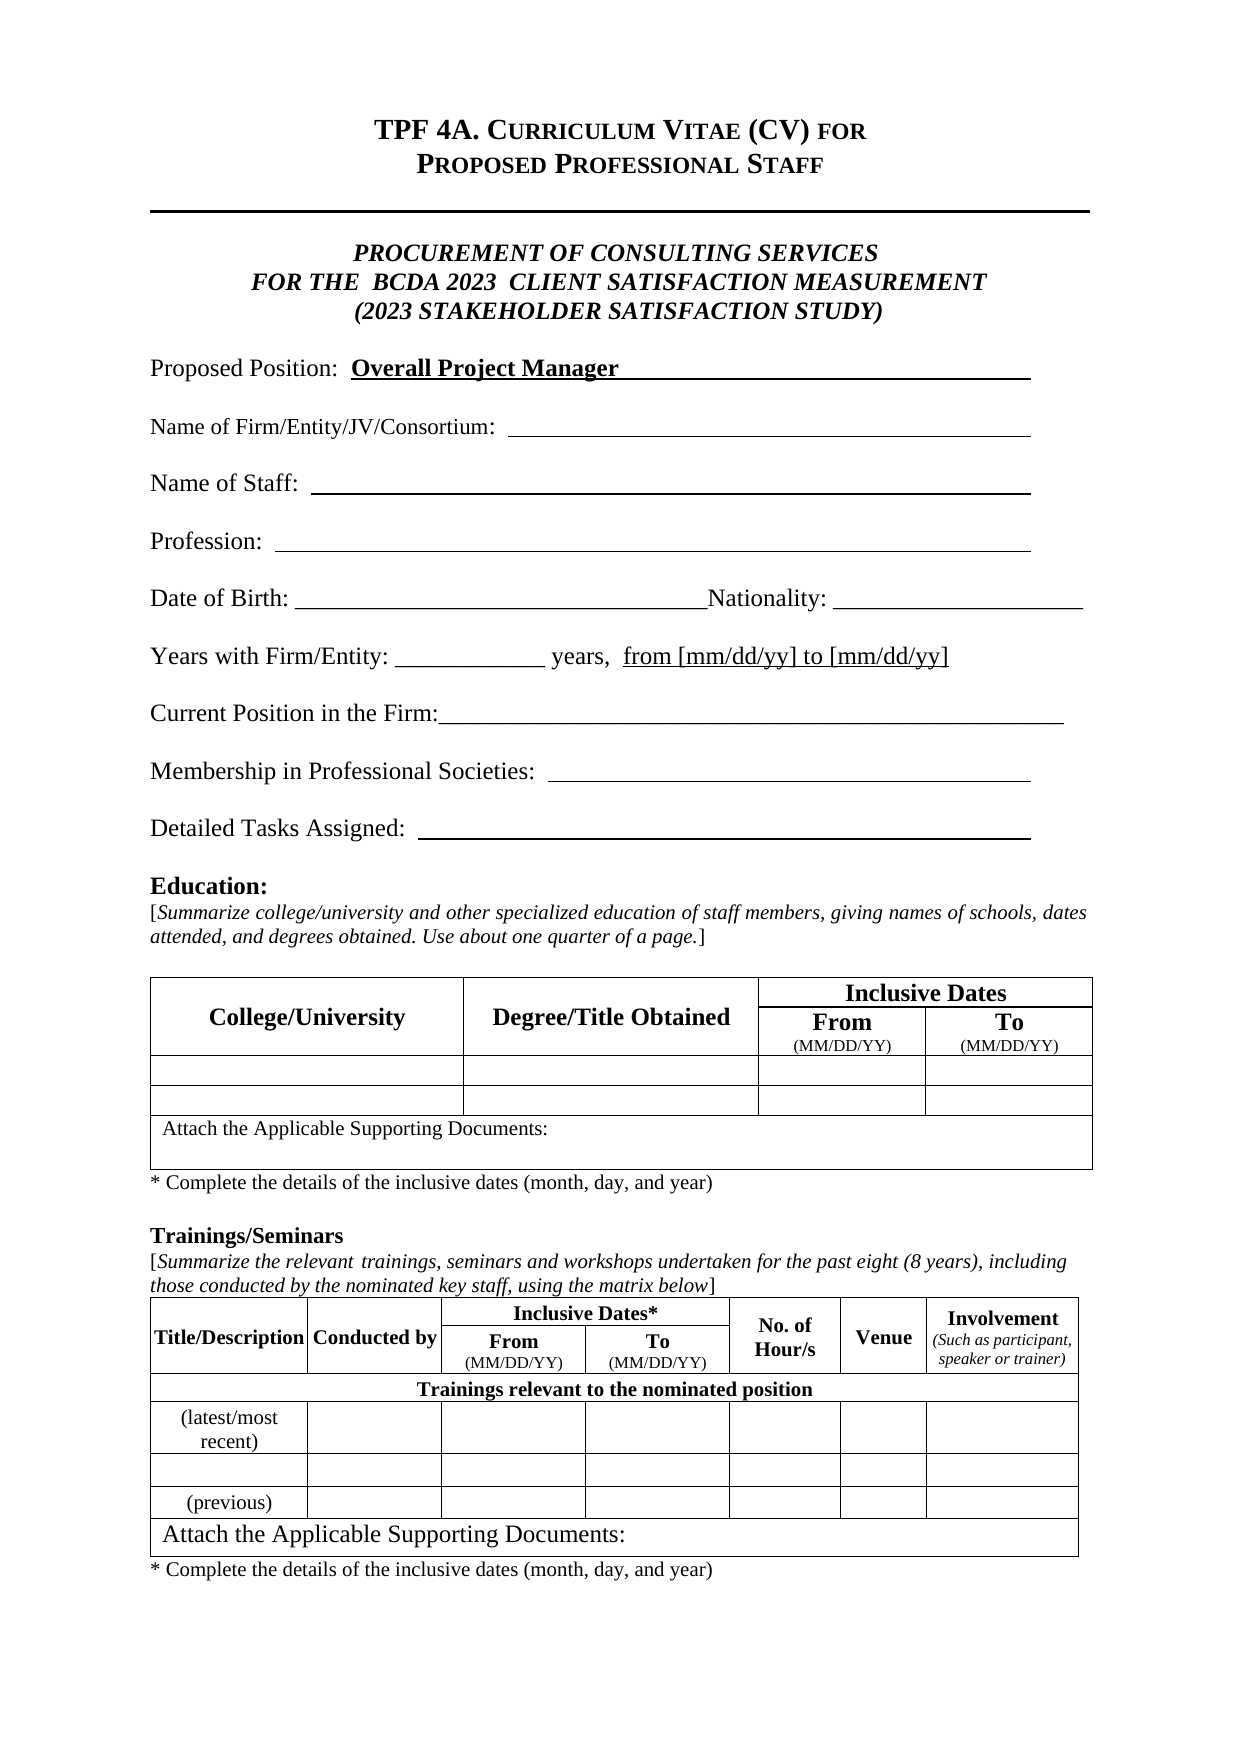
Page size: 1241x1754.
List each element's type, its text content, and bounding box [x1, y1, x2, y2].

table_cell [841, 1487, 926, 1518]
table_cell (latest/most recent) [151, 1402, 307, 1453]
text PROCUREMENT OF CONSULTING SERVICES FOR THE BCDA 2023 CLIENT SATISFACTION MEASUREMENT (2023 STAKEHOLDER SATISFACTION STUDY) [150, 238, 1090, 325]
table_cell Attach the Applicable Supporting Documents: [151, 1519, 1078, 1556]
table_cell [151, 1056, 463, 1085]
table_cell [841, 1402, 926, 1453]
text Name of Staff: [150, 468, 1090, 497]
table_cell From (MM/DD/YY) [759, 1008, 925, 1055]
table_cell [442, 1402, 585, 1453]
table_cell [464, 1086, 758, 1115]
table_header College/University [151, 978, 463, 1055]
table_cell [730, 1454, 840, 1486]
text Membership in Professional Societies: [150, 756, 1090, 785]
table_header Inclusive Dates [759, 978, 1092, 1006]
table_cell [841, 1454, 926, 1486]
table_cell [586, 1402, 729, 1453]
table_header Involvement (Such as participant, speaker or trainer) [927, 1298, 1078, 1372]
table_cell [308, 1454, 441, 1486]
table_cell (previous) [151, 1487, 307, 1518]
text Current Position in the Firm:__________________________________________________ [150, 698, 1090, 727]
table_header No. of Hour/s [730, 1298, 840, 1372]
table_cell [442, 1487, 585, 1518]
text [Summarize college/university and other specialized education of staff members, giving names of schools, dates attended, and degrees obtained. Use about one quarter of a page.] [150, 900, 1090, 948]
text * Complete the details of the inclusive dates (month, day, and year) [150, 1170, 1090, 1194]
table_cell [927, 1402, 1078, 1453]
table_cell [927, 1487, 1078, 1518]
table_cell [759, 1056, 925, 1085]
text Years with Firm/Entity: ____________ years, from [mm/dd/yy] to [mm/dd/yy] [150, 641, 1090, 670]
table_cell [308, 1402, 441, 1453]
table_header Conducted by [308, 1298, 441, 1372]
table_cell [586, 1454, 729, 1486]
table_cell [926, 1086, 1092, 1115]
table_cell [586, 1487, 729, 1518]
table_cell [442, 1454, 585, 1486]
table_cell Trainings relevant to the nominated position [151, 1374, 1078, 1401]
text Education: [150, 871, 1090, 900]
text [Summarize the relevant trainings, seminars and workshops undertaken for the past eight (8 years), including those conducted by the nominated key staff, using the matrix below] [150, 1249, 1090, 1297]
text Date of Birth: _________________________________Nationality: ____________________ [150, 583, 1090, 612]
table_header Venue [841, 1298, 926, 1372]
table_cell Attach the Applicable Supporting Documents: [151, 1116, 1092, 1169]
table_cell [759, 1086, 925, 1115]
table_cell [927, 1454, 1078, 1486]
text Name of Firm/Entity/JV/Consortium: [150, 411, 1090, 440]
text TPF 4A. Curriculum Vitae (CV) for [150, 112, 1090, 146]
text Profession: [150, 526, 1090, 555]
text Proposed Position: Overall Project Manager [150, 353, 1090, 382]
table_cell [151, 1086, 463, 1115]
table_header Degree/Title Obtained [464, 978, 758, 1055]
table_cell [926, 1056, 1092, 1085]
text * Complete the details of the inclusive dates (month, day, and year) [150, 1557, 1090, 1581]
text Trainings/Seminars [150, 1222, 1090, 1249]
table_cell From (MM/DD/YY) [442, 1326, 585, 1372]
table_cell [151, 1454, 307, 1486]
table_cell To (MM/DD/YY) [926, 1008, 1092, 1055]
text Detailed Tasks Assigned: [150, 813, 1090, 842]
table_cell [730, 1487, 840, 1518]
table_header Inclusive Dates* [442, 1298, 729, 1325]
text Proposed Professional Staff [150, 146, 1090, 179]
table_cell [308, 1487, 441, 1518]
table_cell [464, 1056, 758, 1085]
table_cell [730, 1402, 840, 1453]
table_header Title/Description [151, 1298, 307, 1372]
table_cell To (MM/DD/YY) [586, 1326, 729, 1372]
